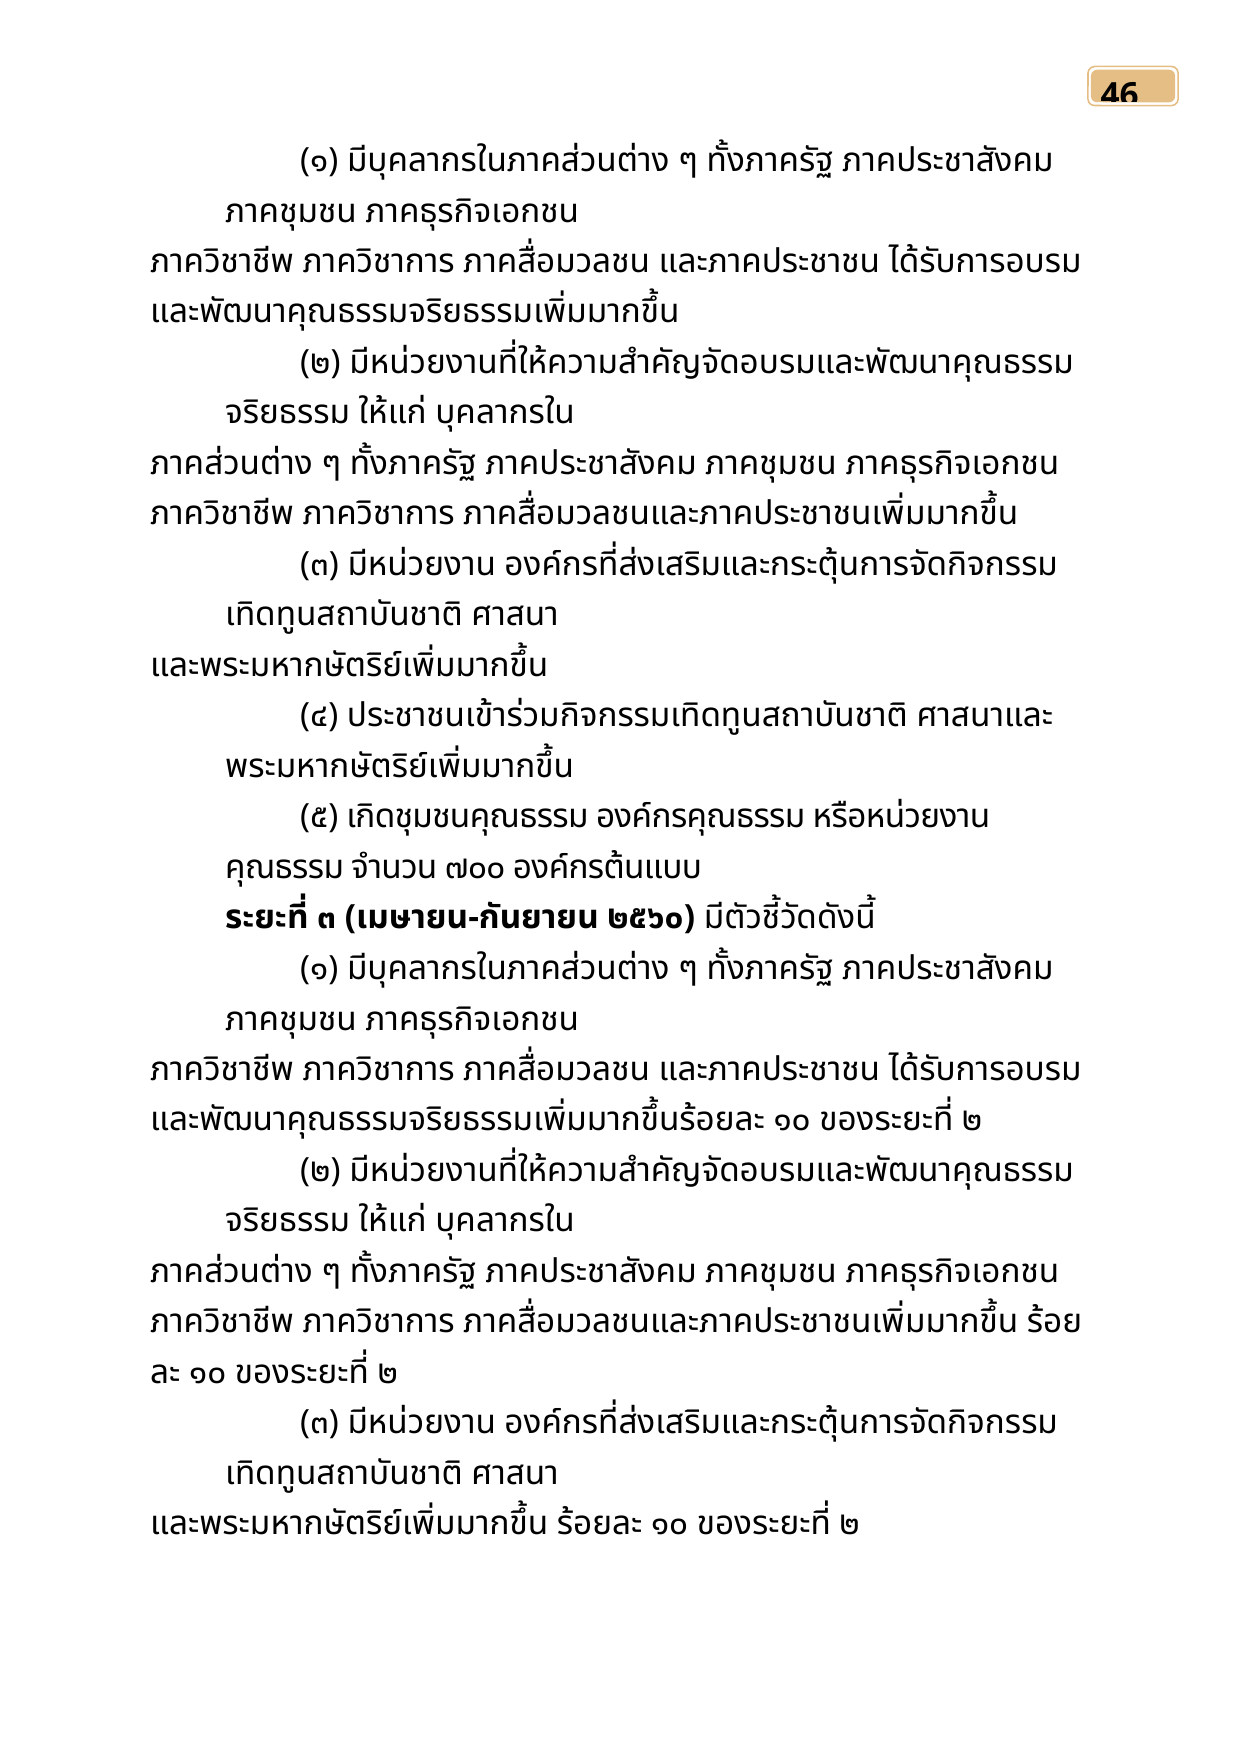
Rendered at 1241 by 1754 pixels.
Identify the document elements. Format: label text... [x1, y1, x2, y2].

text และพระมหากษัตริย์เพิ่มมากขึ้น [150, 641, 1090, 691]
text ระยะที่ ๓ (เมษายน-กันยายน ๒๕๖๐) มีตัวชี้วัดดังนี้ [150, 893, 1090, 944]
text ภาคส่วนต่าง ๆ ทั้งภาครัฐ ภาคประชาสังคม ภาคชุมชน ภาคธุรกิจเอกชน ภาควิชาชีพ ภาควิชาการ ภาคสื่อมวลชนและภาคประชาชนเพิ่มมากขึ้น [150, 439, 1090, 540]
text (๒) มีหน่วยงานที่ให้ความสำคัญจัดอบรมและพัฒนาคุณธรรมจริยธรรม ให้แก่ บุคลากรใน [225, 1146, 1090, 1247]
text (๒) มีหน่วยงานที่ให้ความสำคัญจัดอบรมและพัฒนาคุณธรรมจริยธรรม ให้แก่ บุคลากรใน [225, 338, 1090, 439]
text ภาควิชาชีพ ภาควิชาการ ภาคสื่อมวลชน และภาคประชาชน ได้รับการอบรมและพัฒนาคุณธรรมจริยธรรมเพิ่มมากขึ้นร้อยละ ๑๐ ของระยะที่ ๒ [150, 1045, 1090, 1146]
text ภาคส่วนต่าง ๆ ทั้งภาครัฐ ภาคประชาสังคม ภาคชุมชน ภาคธุรกิจเอกชน ภาควิชาชีพ ภาควิชาการ ภาคสื่อมวลชนและภาคประชาชนเพิ่มมากขึ้น ร้อยละ ๑๐ ของระยะที่ ๒ [150, 1247, 1090, 1398]
text ภาควิชาชีพ ภาควิชาการ ภาคสื่อมวลชน และภาคประชาชน ได้รับการอบรมและพัฒนาคุณธรรมจริยธรรมเพิ่มมากขึ้น [150, 237, 1090, 338]
text (๔) ประชาชนเข้าร่วมกิจกรรมเทิดทูนสถาบันชาติ ศาสนาและพระมหากษัตริย์เพิ่มมากขึ้น [225, 691, 1090, 792]
text (๓) มีหน่วยงาน องค์กรที่ส่งเสริมและกระตุ้นการจัดกิจกรรมเทิดทูนสถาบันชาติ ศาสนา [225, 540, 1090, 641]
text (๑) มีบุคลากรในภาคส่วนต่าง ๆ ทั้งภาครัฐ ภาคประชาสังคม ภาคชุมชน ภาคธุรกิจเอกชน [225, 136, 1090, 237]
text (๑) มีบุคลากรในภาคส่วนต่าง ๆ ทั้งภาครัฐ ภาคประชาสังคม ภาคชุมชน ภาคธุรกิจเอกชน [225, 944, 1090, 1045]
text (๓) มีหน่วยงาน องค์กรที่ส่งเสริมและกระตุ้นการจัดกิจกรรมเทิดทูนสถาบันชาติ ศาสนา [225, 1398, 1090, 1499]
text และพระมหากษัตริย์เพิ่มมากขึ้น ร้อยละ ๑๐ ของระยะที่ ๒ [150, 1499, 1090, 1549]
text (๕) เกิดชุมชนคุณธรรม องค์กรคุณธรรม หรือหน่วยงานคุณธรรม จำนวน ๗๐๐ องค์กรต้นแบบ [225, 792, 1090, 893]
